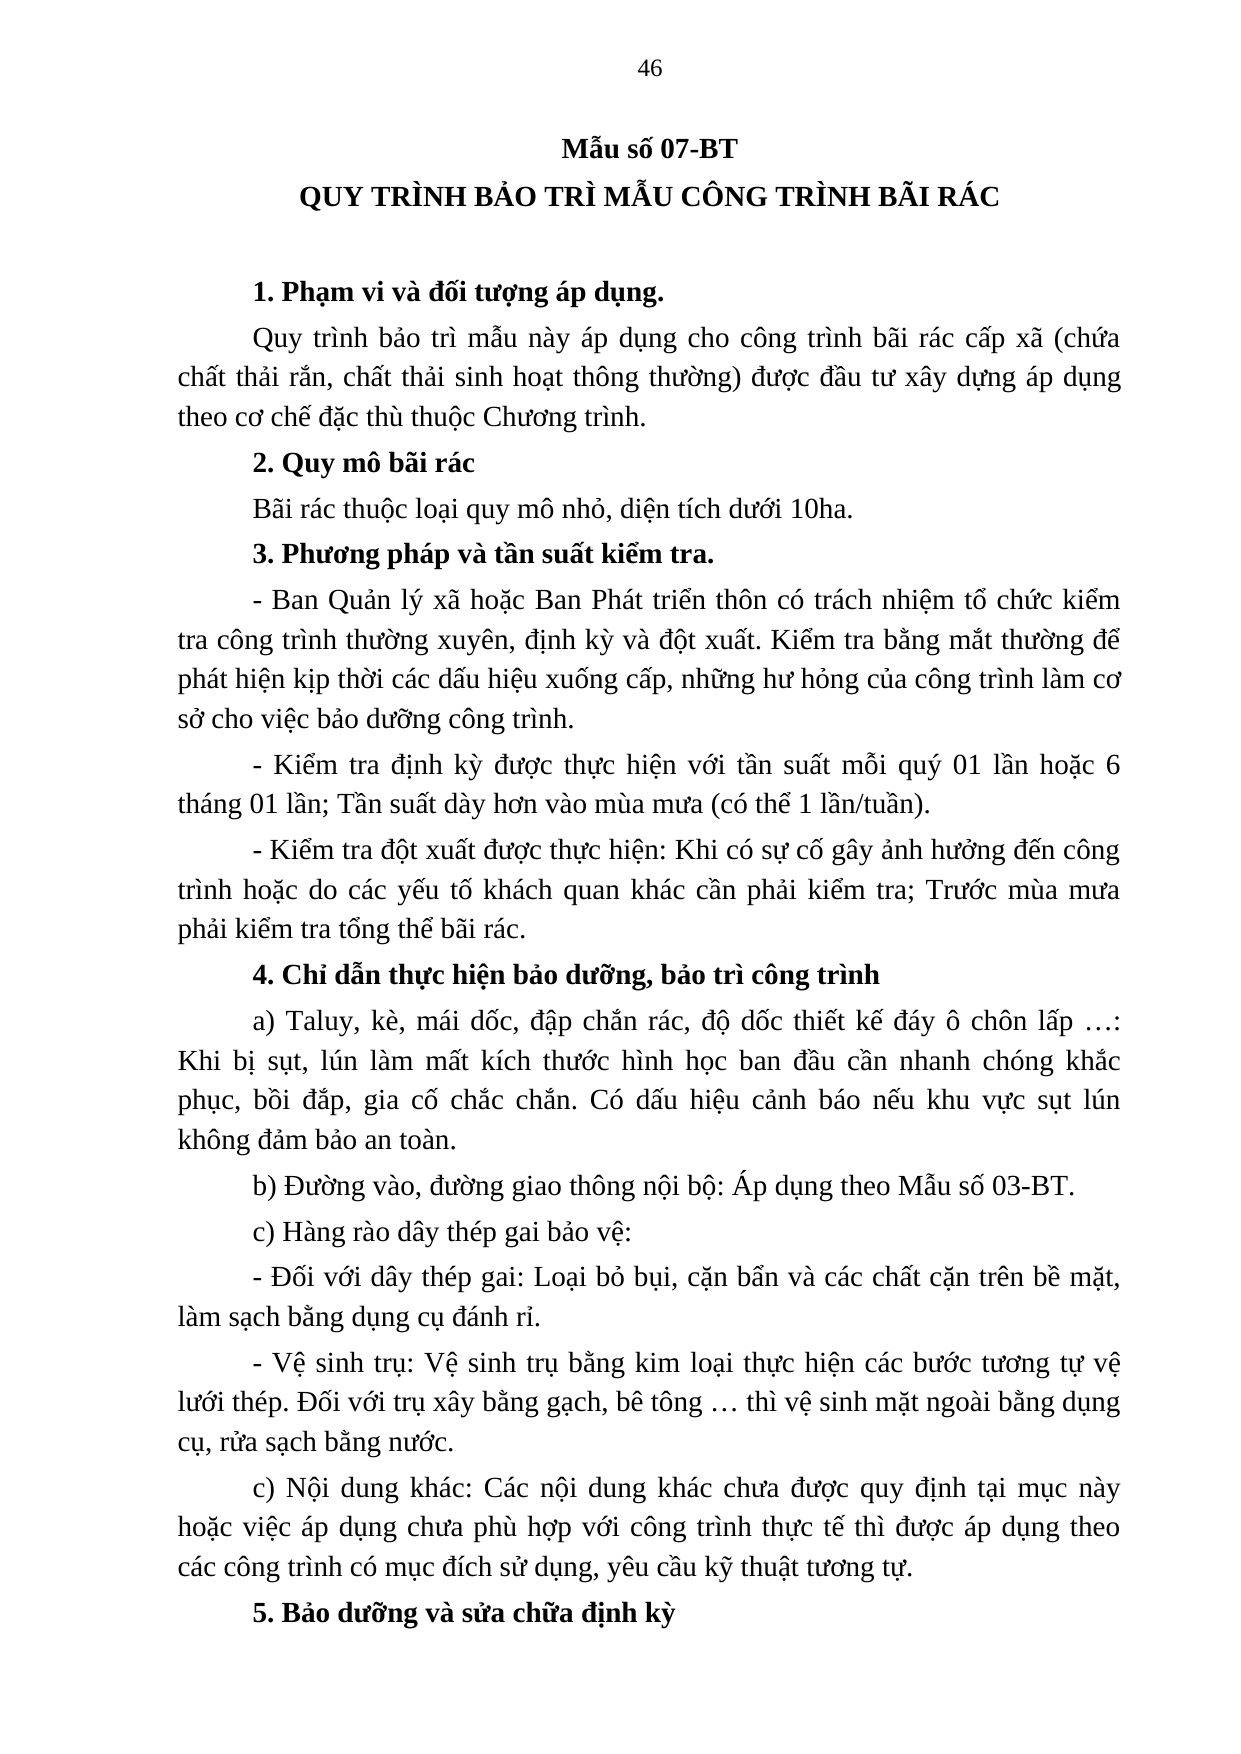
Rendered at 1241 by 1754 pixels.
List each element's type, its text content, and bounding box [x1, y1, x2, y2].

text a) Taluy, kè, mái dốc, đập chắn rác, độ dốc thiết kế đáy ô chôn lấp …: Khi bị sụt, lún làm mất kích thước hình học ban đầu cần nhanh chóng khắc phục, bồi đắp, gia cố chắc chắn. Có dấu hiệu cảnh báo nếu khu vực sụt lún không đảm bảo an toàn. [177, 997, 1122, 1156]
text - Kiểm tra định kỳ được thực hiện với tần suất mỗi quý 01 lần hoặc 6 tháng 01 lần; Tần suất dày hơn vào mùa mưa (có thể 1 lần/tuần). [177, 741, 1122, 820]
text 1. Phạm vi và đối tượng áp dụng. [177, 268, 1122, 308]
text 3. Phương pháp và tần suất kiểm tra. [177, 531, 1122, 570]
text - Đối với dây thép gai: Loại bỏ bụi, cặn bẩn và các chất cặn trên bề mặt, làm sạch bằng dụng cụ đánh rỉ. [177, 1253, 1122, 1333]
text Mẫu số 07-BT [177, 131, 1122, 166]
text 5. Bảo dưỡng và sửa chữa định kỳ [177, 1589, 1122, 1628]
text QUY TRÌNH BẢO TRÌ MẪU CÔNG TRÌNH BÃI RÁC [177, 178, 1122, 214]
text c) Nội dung khác: Các nội dung khác chưa được quy định tại mục này hoặc việc áp dụng chưa phù hợp với công trình thực tế thì được áp dụng theo các công trình có mục đích sử dụng, yêu cầu kỹ thuật tương tự. [177, 1464, 1122, 1583]
text b) Đường vào, đường giao thông nội bộ: Áp dụng theo Mẫu số 03-BT. [177, 1162, 1122, 1201]
text - Ban Quản lý xã hoặc Ban Phát triển thôn có trách nhiệm tổ chức kiểm tra công trình thường xuyên, định kỳ và đột xuất. Kiểm tra bằng mắt thường để phát hiện kịp thời các dấu hiệu xuống cấp, những hư hỏng của công trình làm cơ sở cho việc bảo dưỡng công trình. [177, 576, 1122, 735]
text 4. Chỉ dẫn thực hiện bảo dưỡng, bảo trì công trình [177, 951, 1122, 991]
text 2. Quy mô bãi rác [177, 439, 1122, 478]
text - Kiểm tra đột xuất được thực hiện: Khi có sự cố gây ảnh hưởng đến công trình hoặc do các yếu tố khách quan khác cần phải kiểm tra; Trước mùa mưa phải kiểm tra tổng thể bãi rác. [177, 826, 1122, 945]
text Bãi rác thuộc loại quy mô nhỏ, diện tích dưới 10ha. [177, 485, 1122, 524]
text Quy trình bảo trì mẫu này áp dụng cho công trình bãi rác cấp xã (chứa chất thải rắn, chất thải sinh hoạt thông thường) được đầu tư xây dựng áp dụng theo cơ chế đặc thù thuộc Chương trình. [177, 314, 1122, 433]
text - Vệ sinh trụ: Vệ sinh trụ bằng kim loại thực hiện các bước tương tự vệ lưới thép. Đối với trụ xây bằng gạch, bê tông … thì vệ sinh mặt ngoài bằng dụng cụ, rửa sạch bằng nước. [177, 1339, 1122, 1458]
text c) Hàng rào dây thép gai bảo vệ: [177, 1208, 1122, 1247]
